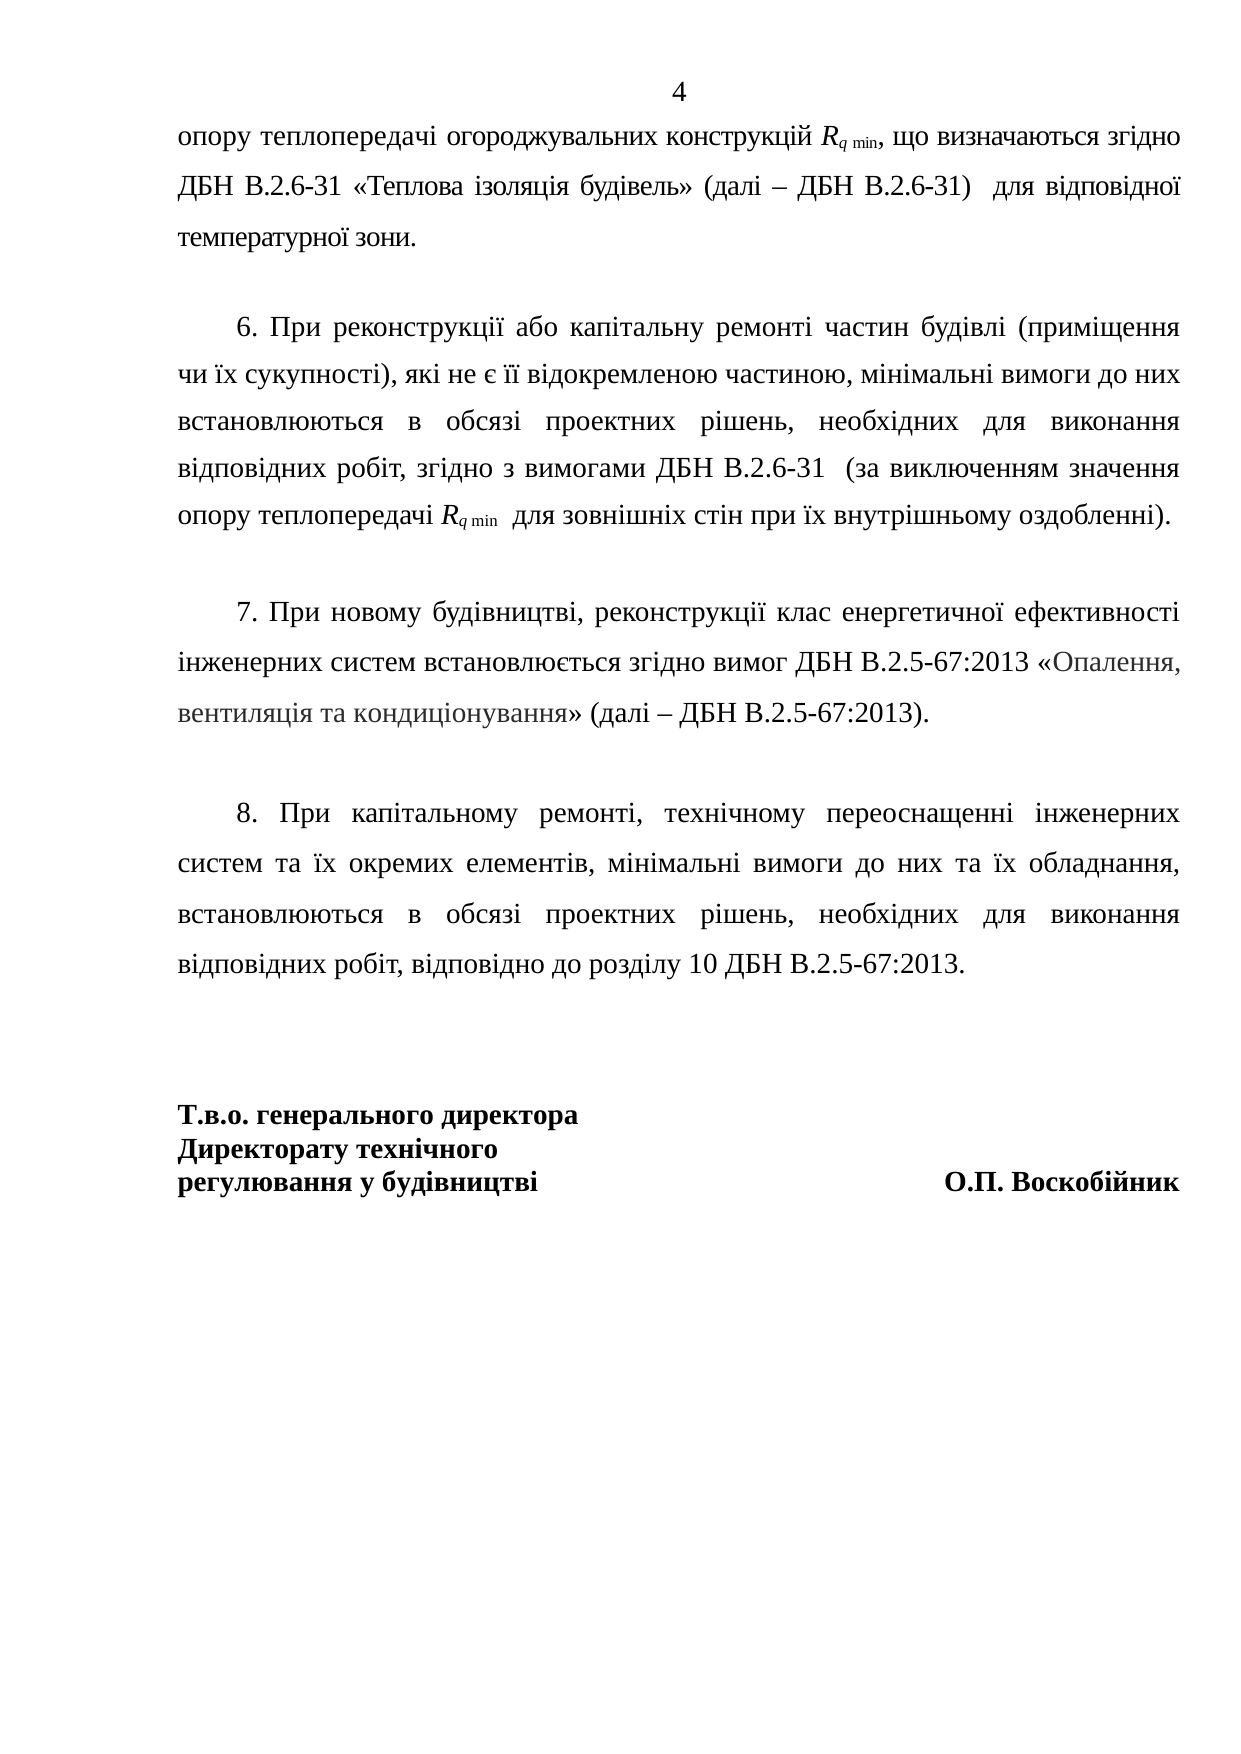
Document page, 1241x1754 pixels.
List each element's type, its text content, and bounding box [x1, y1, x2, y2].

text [177, 118, 1181, 252]
text регулювання у будівництві О.П. Воскобійник [177, 1164, 1181, 1198]
text 6. При реконструкції або капітальну ремонті частин будівлі (приміщення чи їх сукупності), які не є її відокремленою частиною, мінімальні вимоги до них встановлюються в обсязі проектних рішень, необхідних для виконання відповідних робіт, згідно з вимогами ДБН В.2.6-31 (за виключенням значення опору теплопередачі Rq min для зовнішніх стін при їх внутрішньому оздобленні). [177, 309, 1181, 530]
text Директорату технічного [177, 1131, 1181, 1164]
text 7. При новому будівництві, реконструкції клас енергетичної ефективності інженерних систем встановлюється згідно вимог ДБН В.2.5-67:2013 «Опалення, вентиляція та кондиціонування» (далі ‒ ДБН В.2.5-67:2013). [177, 594, 1181, 728]
text 8. При капітальному ремонті, технічному переоснащенні інженерних систем та їх окремих елементів, мінімальні вимоги до них та їх обладнання, встановлюються в обсязі проектних рішень, необхідних для виконання відповідних робіт, відповідно до розділу 10 ДБН В.2.5-67:2013. [177, 795, 1181, 980]
text Т.в.о. генерального директора [177, 1097, 1181, 1131]
